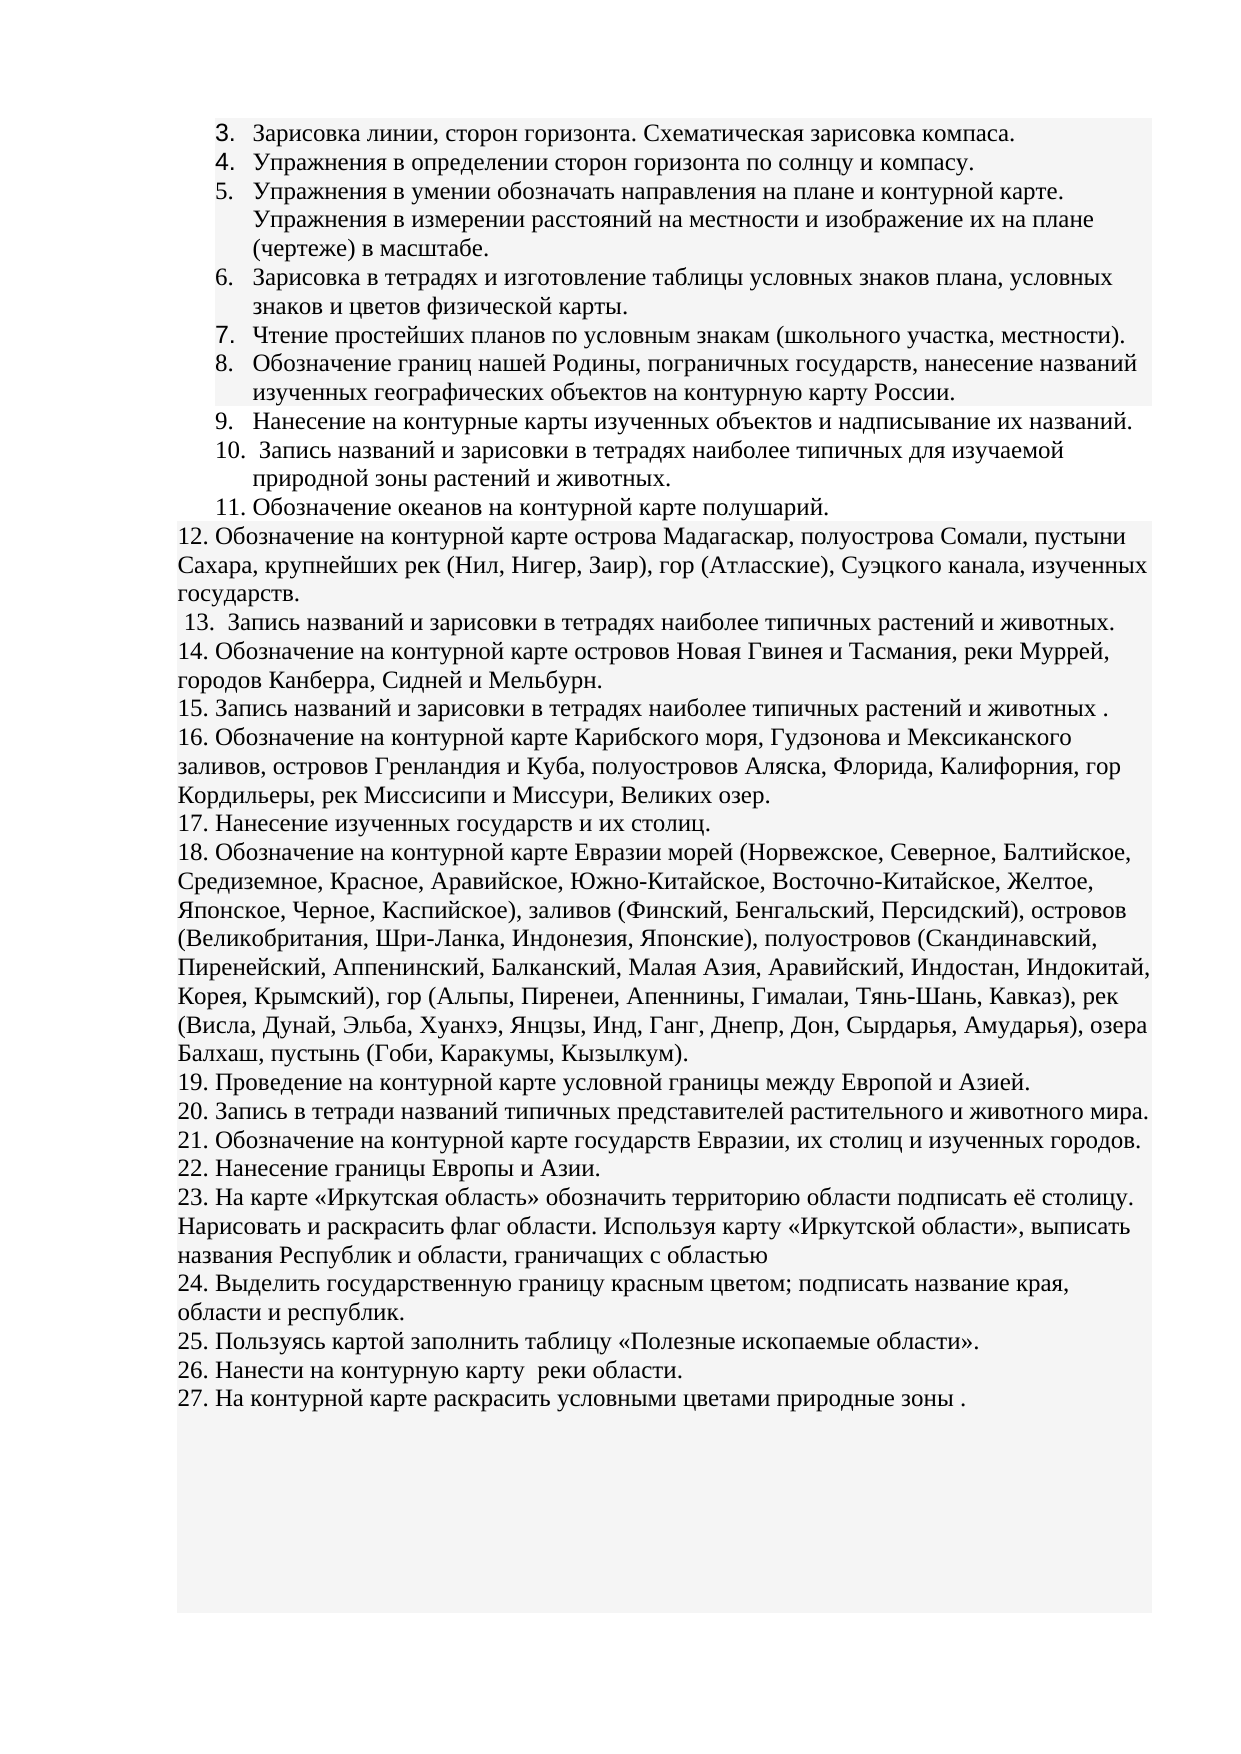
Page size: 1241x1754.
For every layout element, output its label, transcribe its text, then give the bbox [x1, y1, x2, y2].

text 16. Обозначение на контурной карте Карибского моря, Гудзонова и Мексиканского заливов, островов Гренландия и Куба, полуостровов Аляска, Флорида, Калифорния, гор Кордильеры, рек Миссисипи и Миссури, Великих озер. [177, 722, 1152, 808]
list Упражнения в определении сторон горизонта по солнцу и компасу. [215, 147, 1152, 176]
text 27. На контурной карте раскрасить условными цветами природные зоны . [177, 1383, 1152, 1412]
text 26. Нанести на контурную карту реки области. [177, 1355, 1152, 1383]
text 14. Обозначение на контурной карте островов Новая Гвинея и Тасмания, реки Муррей, городов Канберра, Сидней и Мельбурн. [177, 636, 1152, 693]
text 13. Запись названий и зарисовки в тетрадях наиболее типичных растений и животных. [177, 607, 1152, 636]
text 18. Обозначение на контурной карте Евразии морей (Норвежское, Северное, Балтийское, Средиземное, Красное, Аравийское, Южно-Китайское, Восточно-Китайское, Желтое, Японское, Черное, Каспийское), заливов (Финский, Бенгальский, Персидский), островов (Великобритания, Шри-Ланка, Индонезия, Японские), полуостровов (Скандинавский, Пиренейский, Аппенинский, Балканский, Малая Азия, Аравийский, Индостан, Индокитай, Корея, Крымский), гор (Альпы, Пиренеи, Апеннины, Гималаи, Тянь-Шань, Кавказ), рек (Висла, Дунай, Эльба, Хуанхэ, Янцзы, Инд, Ганг, Днепр, Дон, Сырдарья, Амударья), озера Балхаш, пустынь (Гоби, Каракумы, Кызылкум). [177, 837, 1152, 1067]
list Обозначение океанов на контурной карте полушарий. [215, 492, 1152, 521]
text 12. Обозначение на контурной карте острова Мадагаскар, полуострова Сомали, пустыни Сахара, крупнейших рек (Нил, Нигер, Заир), гор (Атласские), Суэцкого канала, изученных государств. [177, 521, 1152, 607]
text 17. Нанесение изученных государств и их столиц. [177, 808, 1152, 837]
text 23. На карте «Иркутская область» обозначить территорию области подписать её столицу. Нарисовать и раскрасить флаг области. Используя карту «Иркутской области», выписать названия Республик и области, граничащих с областью [177, 1182, 1152, 1268]
list Нанесение на контурные карты изученных объектов и надписывание их названий. [215, 406, 1152, 435]
list Обозначение границ нашей Родины, пограничных государств, нанесение названий изученных географических объектов на контурную карту России. [215, 348, 1152, 406]
list Зарисовка линии, сторон горизонта. Схематическая зарисовка компаса. [215, 118, 1152, 147]
text 15. Запись названий и зарисовки в тетрадях наиболее типичных растений и животных . [177, 693, 1152, 722]
list Запись названий и зарисовки в тетрадях наиболее типичных для изучаемой природной зоны растений и животных. [215, 435, 1152, 492]
text 24. Выделить государственную границу красным цветом; подписать название края, области и республик. [177, 1268, 1152, 1326]
text 21. Обозначение на контурной карте государств Евразии, их столиц и изученных городов. 22. Нанесение границы Европы и Азии. [177, 1125, 1152, 1182]
text 19. Проведение на контурной карте условной границы между Европой и Азией. [177, 1067, 1152, 1096]
list Зарисовка в тетрадях и изготовление таблицы условных знаков плана, условных знаков и цветов физической карты. [215, 262, 1152, 319]
list Чтение простейших планов по условным знакам (школьного участка, местности). [215, 319, 1152, 348]
text 25. Пользуясь картой заполнить таблицу «Полезные ископаемые области». [177, 1326, 1152, 1355]
list Упражнения в умении обозначать направления на плане и контурной карте. Упражнения в измерении расстояний на местности и изображение их на плане (чертеже) в масштабе. [215, 176, 1152, 262]
text 20. Запись в тетради названий типичных представителей растительного и животного мира. [177, 1096, 1152, 1125]
